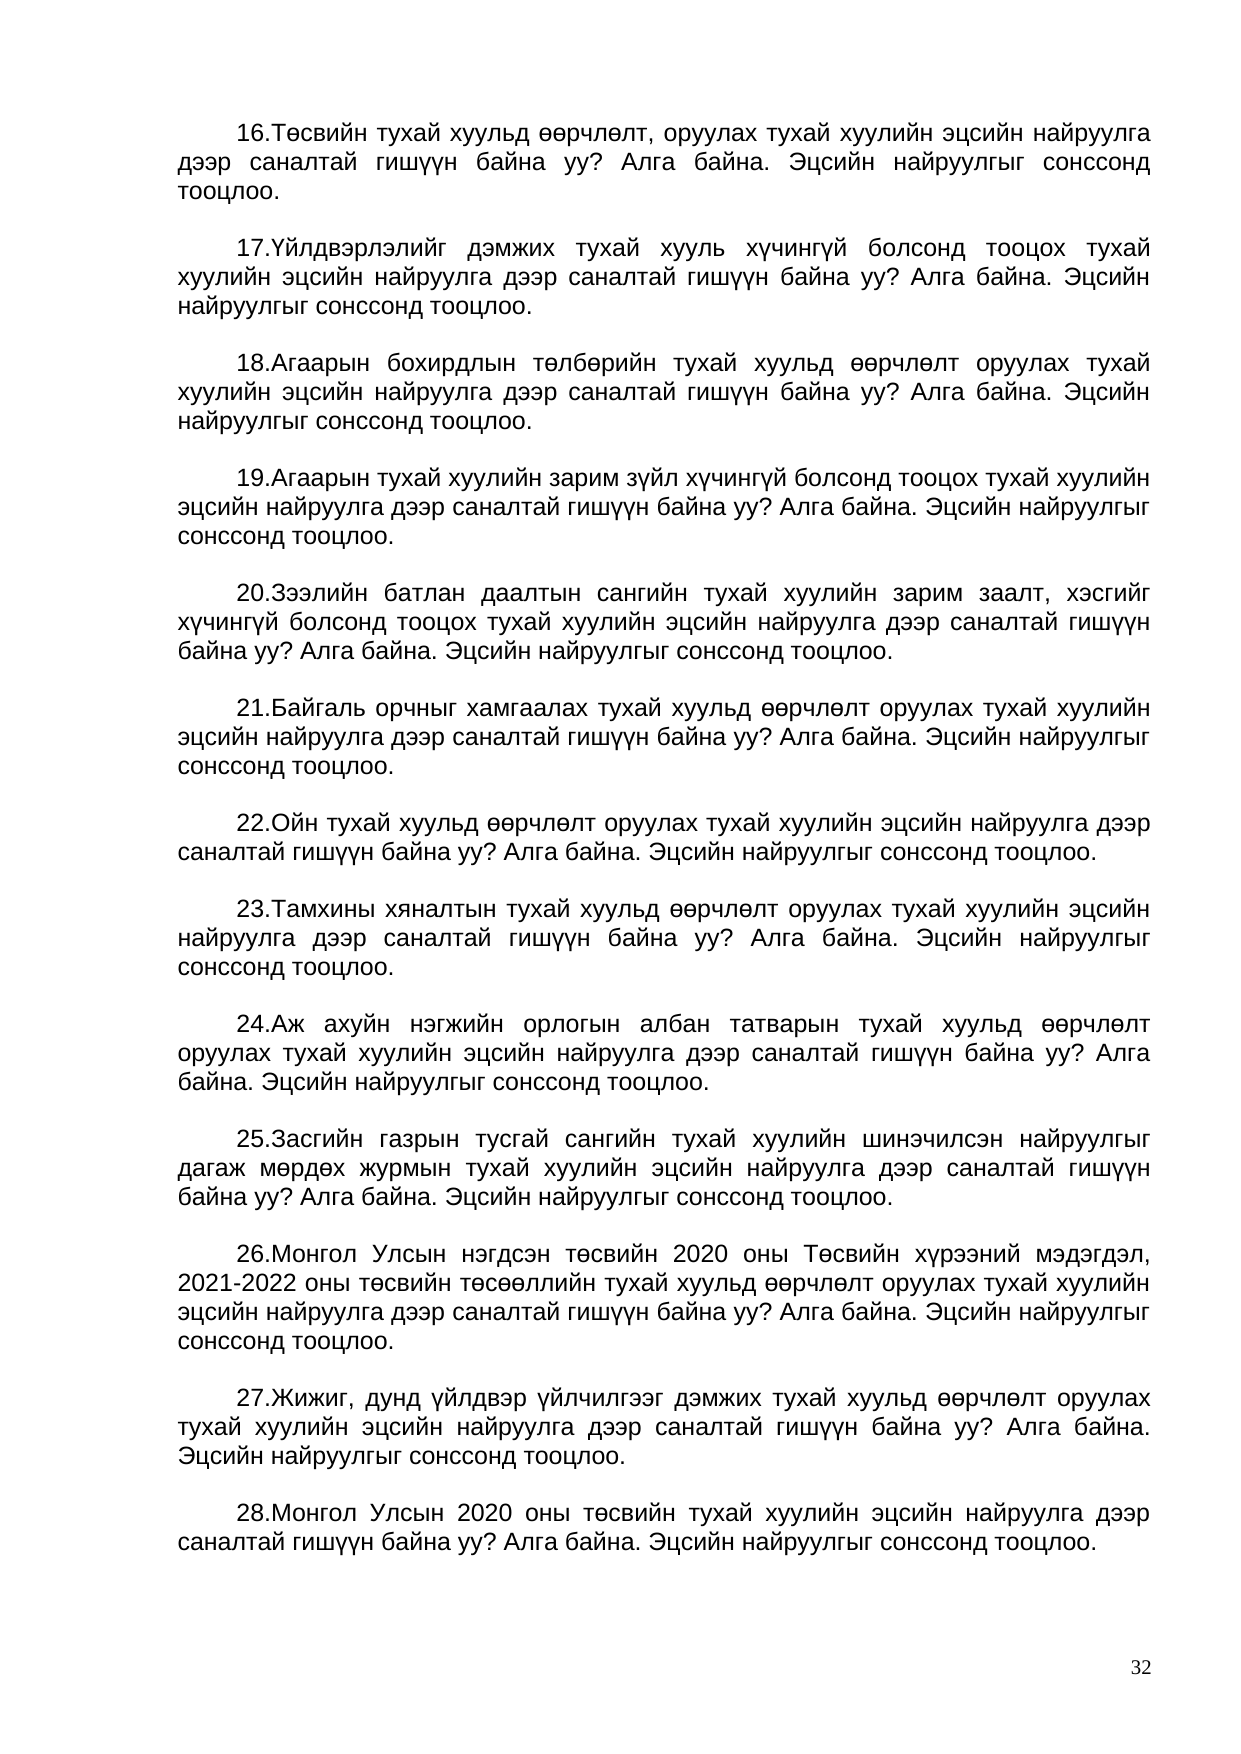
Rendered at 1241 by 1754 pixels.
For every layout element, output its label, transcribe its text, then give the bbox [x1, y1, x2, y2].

text 20.Зээлийн батлан даалтын сангийн тухай хуулийн зарим заалт, хэсгийг хүчингүй болсонд тооцох тухай хуулийн эцсийн найруулга дээр саналтай гишүүн байна уу? Алга байна. Эцсийн найруулгыг сонссонд тооцлоо. [177, 578, 1152, 664]
text 19.Агаарын тухай хуулийн зарим зүйл хүчингүй болсонд тооцох тухай хуулийн эцсийн найруулга дээр саналтай гишүүн байна уу? Алга байна. Эцсийн найруулгыг сонссонд тооцлоо. [177, 463, 1152, 549]
text 22.Ойн тухай хуульд өөрчлөлт оруулах тухай хуулийн эцсийн найруулга дээр саналтай гишүүн байна уу? Алга байна. Эцсийн найруулгыг сонссонд тооцлоо. [177, 808, 1152, 866]
text 25.Засгийн газрын тусгай сангийн тухай хуулийн шинэчилсэн найруулгыг дагаж мөрдөх журмын тухай хуулийн эцсийн найруулга дээр саналтай гишүүн байна уу? Алга байна. Эцсийн найруулгыг сонссонд тооцлоо. [177, 1124, 1152, 1211]
text 28.Монгол Улсын 2020 оны төсвийн тухай хуулийн эцсийн найруулга дээр саналтай гишүүн байна уу? Алга байна. Эцсийн найруулгыг сонссонд тооцлоо. [177, 1498, 1152, 1556]
text 24.Аж ахуйн нэгжийн орлогын албан татварын тухай хуульд өөрчлөлт оруулах тухай хуулийн эцсийн найруулга дээр саналтай гишүүн байна уу? Алга байна. Эцсийн найруулгыг сонссонд тооцлоо. [177, 1009, 1152, 1096]
text 18.Агаарын бохирдлын төлбөрийн тухай хуульд өөрчлөлт оруулах тухай хуулийн эцсийн найруулга дээр саналтай гишүүн байна уу? Алга байна. Эцсийн найруулгыг сонссонд тооцлоо. [177, 348, 1152, 434]
text 17.Үйлдвэрлэлийг дэмжих тухай хууль хүчингүй болсонд тооцох тухай хуулийн эцсийн найруулга дээр саналтай гишүүн байна уу? Алга байна. Эцсийн найруулгыг сонссонд тооцлоо. [177, 233, 1152, 319]
text 16.Төсвийн тухай хуульд өөрчлөлт, оруулах тухай хуулийн эцсийн найруулга дээр саналтай гишүүн байна уу? Алга байна. Эцсийн найруулгыг сонссонд тооцлоо. [177, 118, 1152, 204]
text 26.Монгол Улсын нэгдсэн төсвийн 2020 оны Төсвийн хүрээний мэдэгдэл, 2021-2022 оны төсвийн төсөөллийн тухай хуульд өөрчлөлт оруулах тухай хуулийн эцсийн найруулга дээр саналтай гишүүн байна уу? Алга байна. Эцсийн найруулгыг сонссонд тооцлоо. [177, 1239, 1152, 1354]
text 27.Жижиг, дунд үйлдвэр үйлчилгээг дэмжих тухай хуульд өөрчлөлт оруулах тухай хуулийн эцсийн найруулга дээр саналтай гишүүн байна уу? Алга байна. Эцсийн найруулгыг сонссонд тооцлоо. [177, 1383, 1152, 1469]
text 23.Тамхины хяналтын тухай хуульд өөрчлөлт оруулах тухай хуулийн эцсийн найруулга дээр саналтай гишүүн байна уу? Алга байна. Эцсийн найруулгыг сонссонд тооцлоо. [177, 894, 1152, 981]
text 21.Байгаль орчныг хамгаалах тухай хуульд өөрчлөлт оруулах тухай хуулийн эцсийн найруулга дээр саналтай гишүүн байна уу? Алга байна. Эцсийн найруулгыг сонссонд тооцлоо. [177, 693, 1152, 779]
